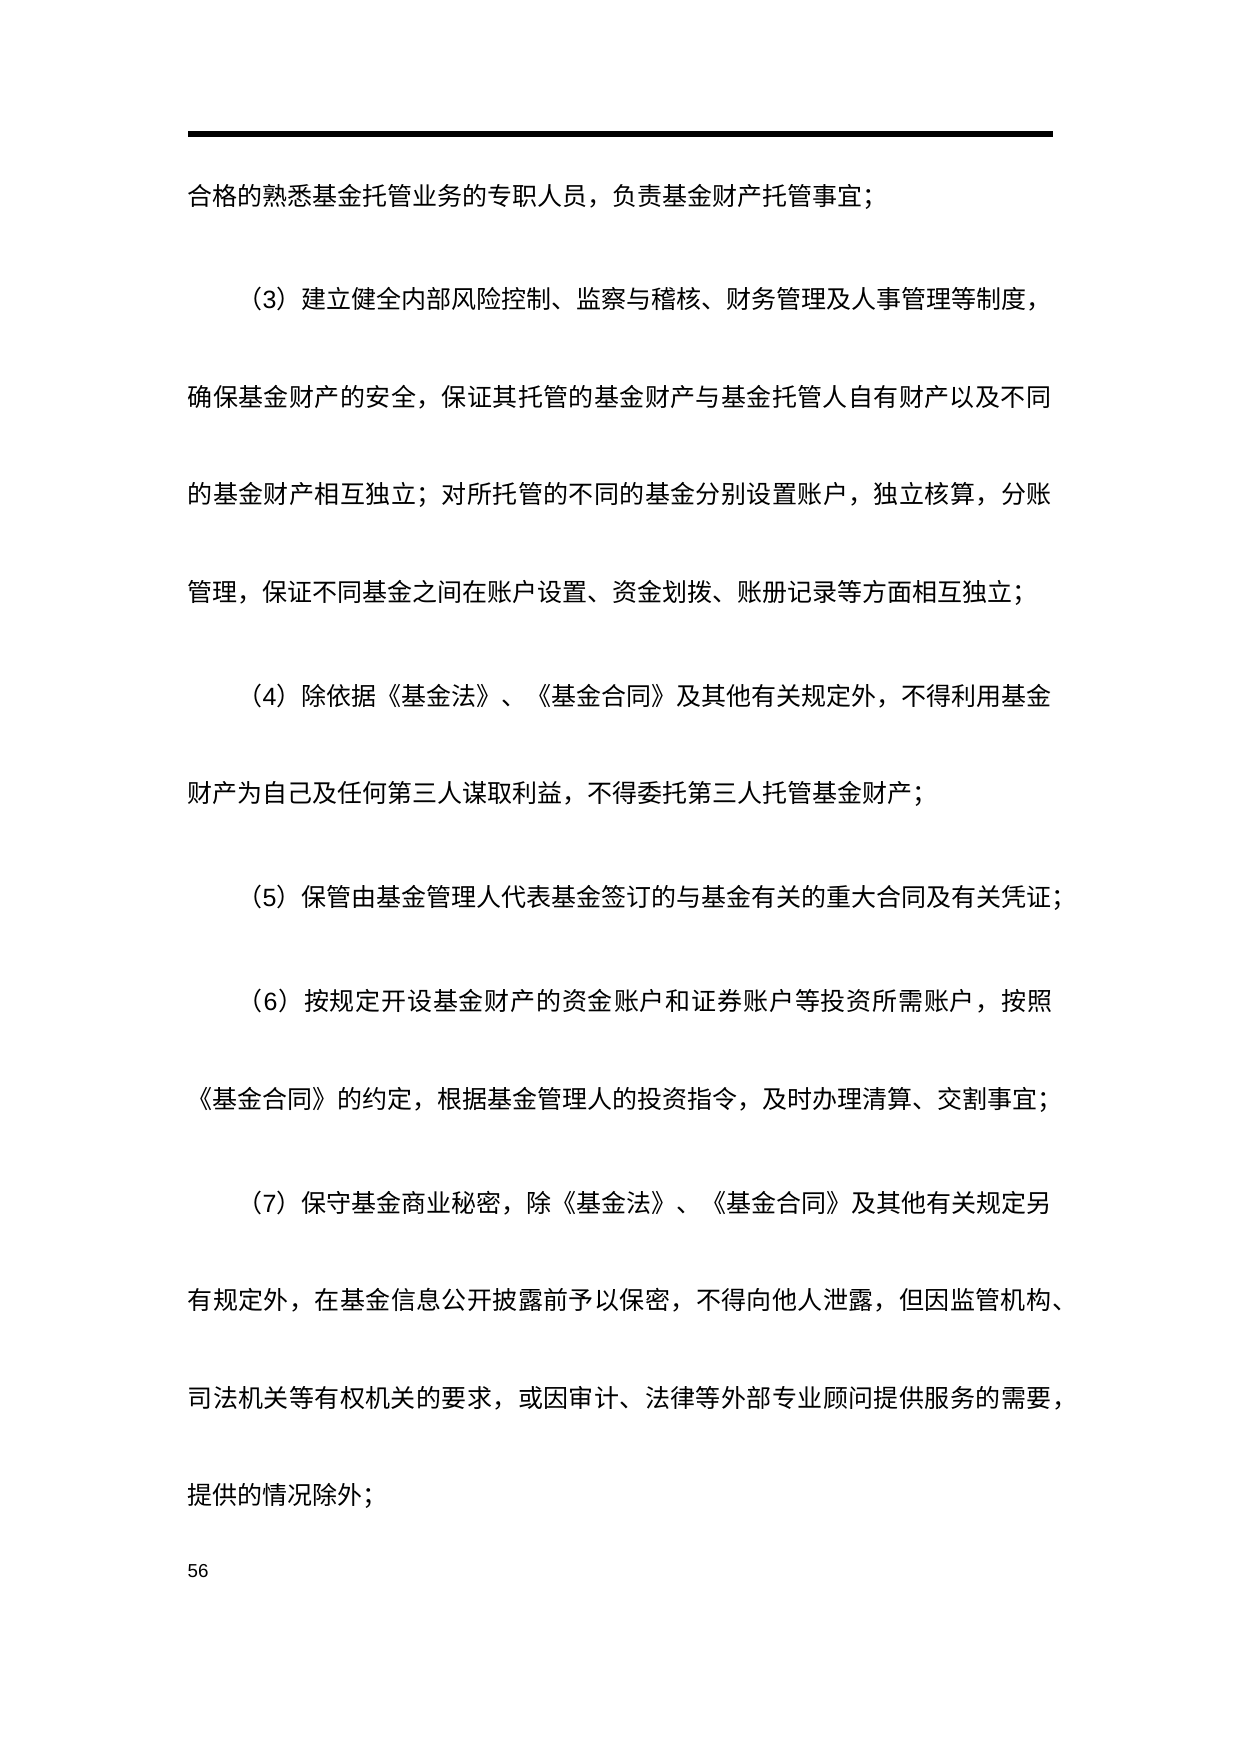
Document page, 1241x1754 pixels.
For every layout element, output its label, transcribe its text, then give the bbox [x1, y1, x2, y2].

text （4）除依据《基金法》、《基金合同》及其他有关规定外，不得利用基金财产为自己及任何第三人谋取利益，不得委托第三人托管基金财产； [187, 662, 1053, 824]
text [187, 162, 1053, 227]
text （6）按规定开设基金财产的资金账户和证券账户等投资所需账户，按照《基金合同》的约定，根据基金管理人的投资指令，及时办理清算、交割事宜； [187, 967, 1053, 1130]
text （5）保管由基金管理人代表基金签订的与基金有关的重大合同及有关凭证； [187, 863, 1053, 928]
text （3）建立健全内部风险控制、监察与稽核、财务管理及人事管理等制度，确保基金财产的安全，保证其托管的基金财产与基金托管人自有财产以及不同的基金财产相互独立；对所托管的不同的基金分别设置账户，独立核算，分账管理，保证不同基金之间在账户设置、资金划拨、账册记录等方面相互独立； [187, 266, 1053, 623]
text （7）保守基金商业秘密，除《基金法》、《基金合同》及其他有关规定另有规定外，在基金信息公开披露前予以保密，不得向他人泄露，但因监管机构、司法机关等有权机关的要求，或因审计、法律等外部专业顾问提供服务的需要，提供的情况除外； [187, 1169, 1053, 1526]
